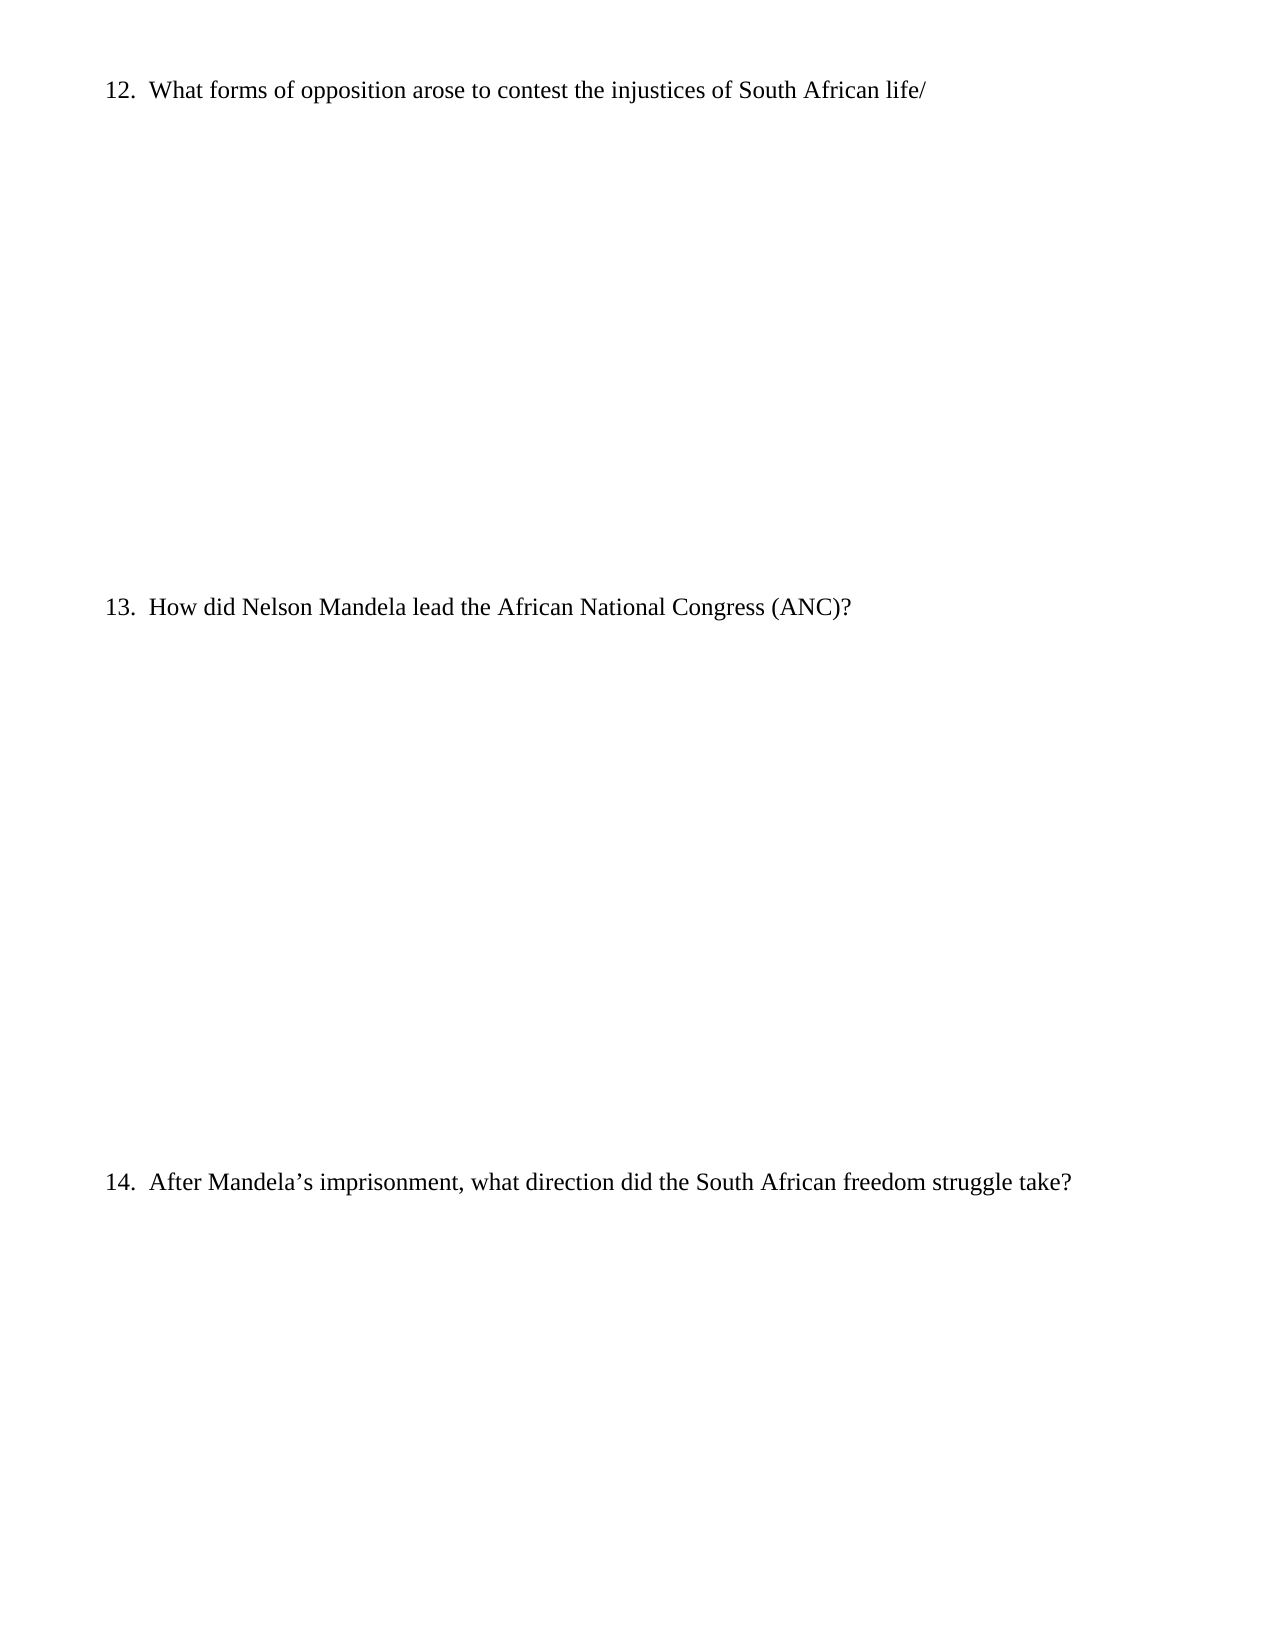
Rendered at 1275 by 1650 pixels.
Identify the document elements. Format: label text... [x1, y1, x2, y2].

text 13. How did Nelson Mandela lead the African National Congress (ANC)? [105, 592, 1170, 621]
text 12. What forms of opposition arose to contest the injustices of South African life/ [105, 75, 1170, 104]
text 14. After Mandela’s imprisonment, what direction did the South African freedom struggle take? [105, 1167, 1170, 1196]
